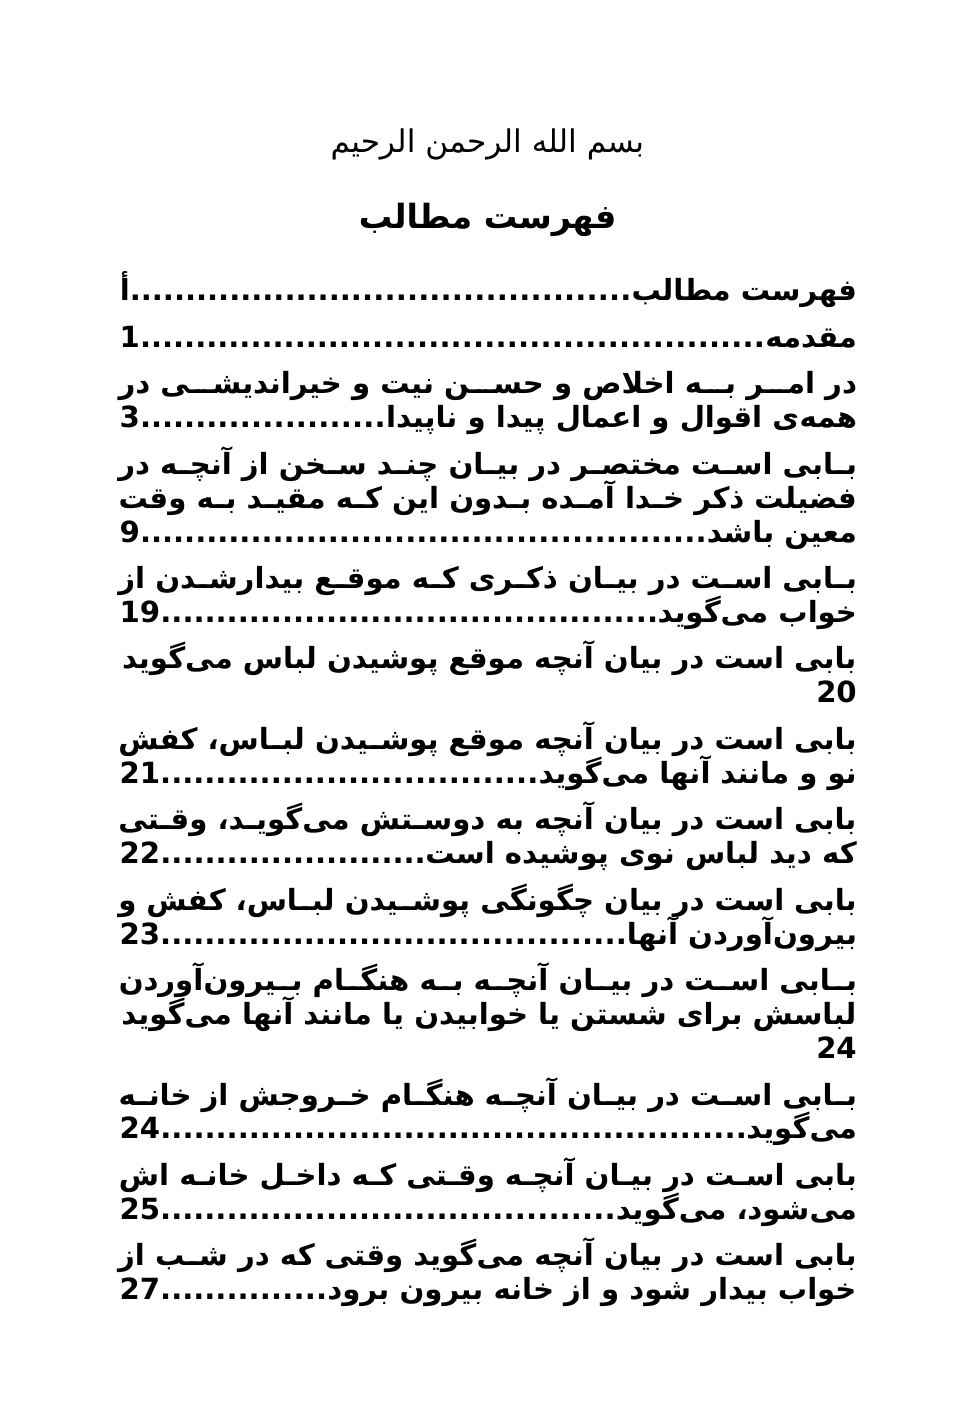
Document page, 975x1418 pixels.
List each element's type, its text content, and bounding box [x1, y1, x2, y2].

text بابی است در بیان ذکری که موقع بیدارشدن از خواب می‌گوید 19 [118, 561, 857, 629]
text بابی است در بیان آنچه هنگام خروجش از خانه می‌گوید 24 [118, 1078, 857, 1146]
text بابی است در بیان آنچه می‌گوید وقتی که در شب از خواب بیدار شود و از خانه بیرون برود 27 [118, 1239, 857, 1307]
text بابی است در بیان آنچه به هنگام بیرون‌آوردن لباسش برای شستن یا خوابیدن یا مانند آنها می‌گوید 24 [118, 963, 857, 1065]
text بابی است در بیان چگونگی پوشیدن لباس، کفش و بیرون‌آوردن آنها 23 [118, 883, 857, 951]
text فهرست مطالب ‌أ [118, 274, 857, 308]
text بابی است در بیان آنچه وقتی که داخل خانه اش می‌شود، می‌گوید 25 [118, 1158, 857, 1226]
text مقدمه 1 [118, 320, 857, 354]
text بابی است در بیان آنچه موقع پوشیدن لباس می‌گوید 20 [118, 642, 857, 710]
text فهرست مطالب [118, 197, 857, 236]
text بابی است مختصر در بیان چند سخن از آنچه در فضیلت ذکر خدا آمده بدون این که مقید به وقت معین باشد 9 [118, 447, 857, 549]
text بسم الله الرحمن الرحیم [118, 123, 857, 160]
text بابی است در بیان آنچه به دوستش می‌گوید، وقتی که دید لباس نوی پوشیده است 22 [118, 803, 857, 871]
text بابی است در بیان آنچه موقع پوشیدن لباس، کفش نو و مانند آنها می‌گوید 21 [118, 722, 857, 790]
text در امر به اخلاص و حسن نیت و خیراندیشی در همه‌ی اقوال و اعمال پیدا و ناپیدا 3 [118, 367, 857, 434]
